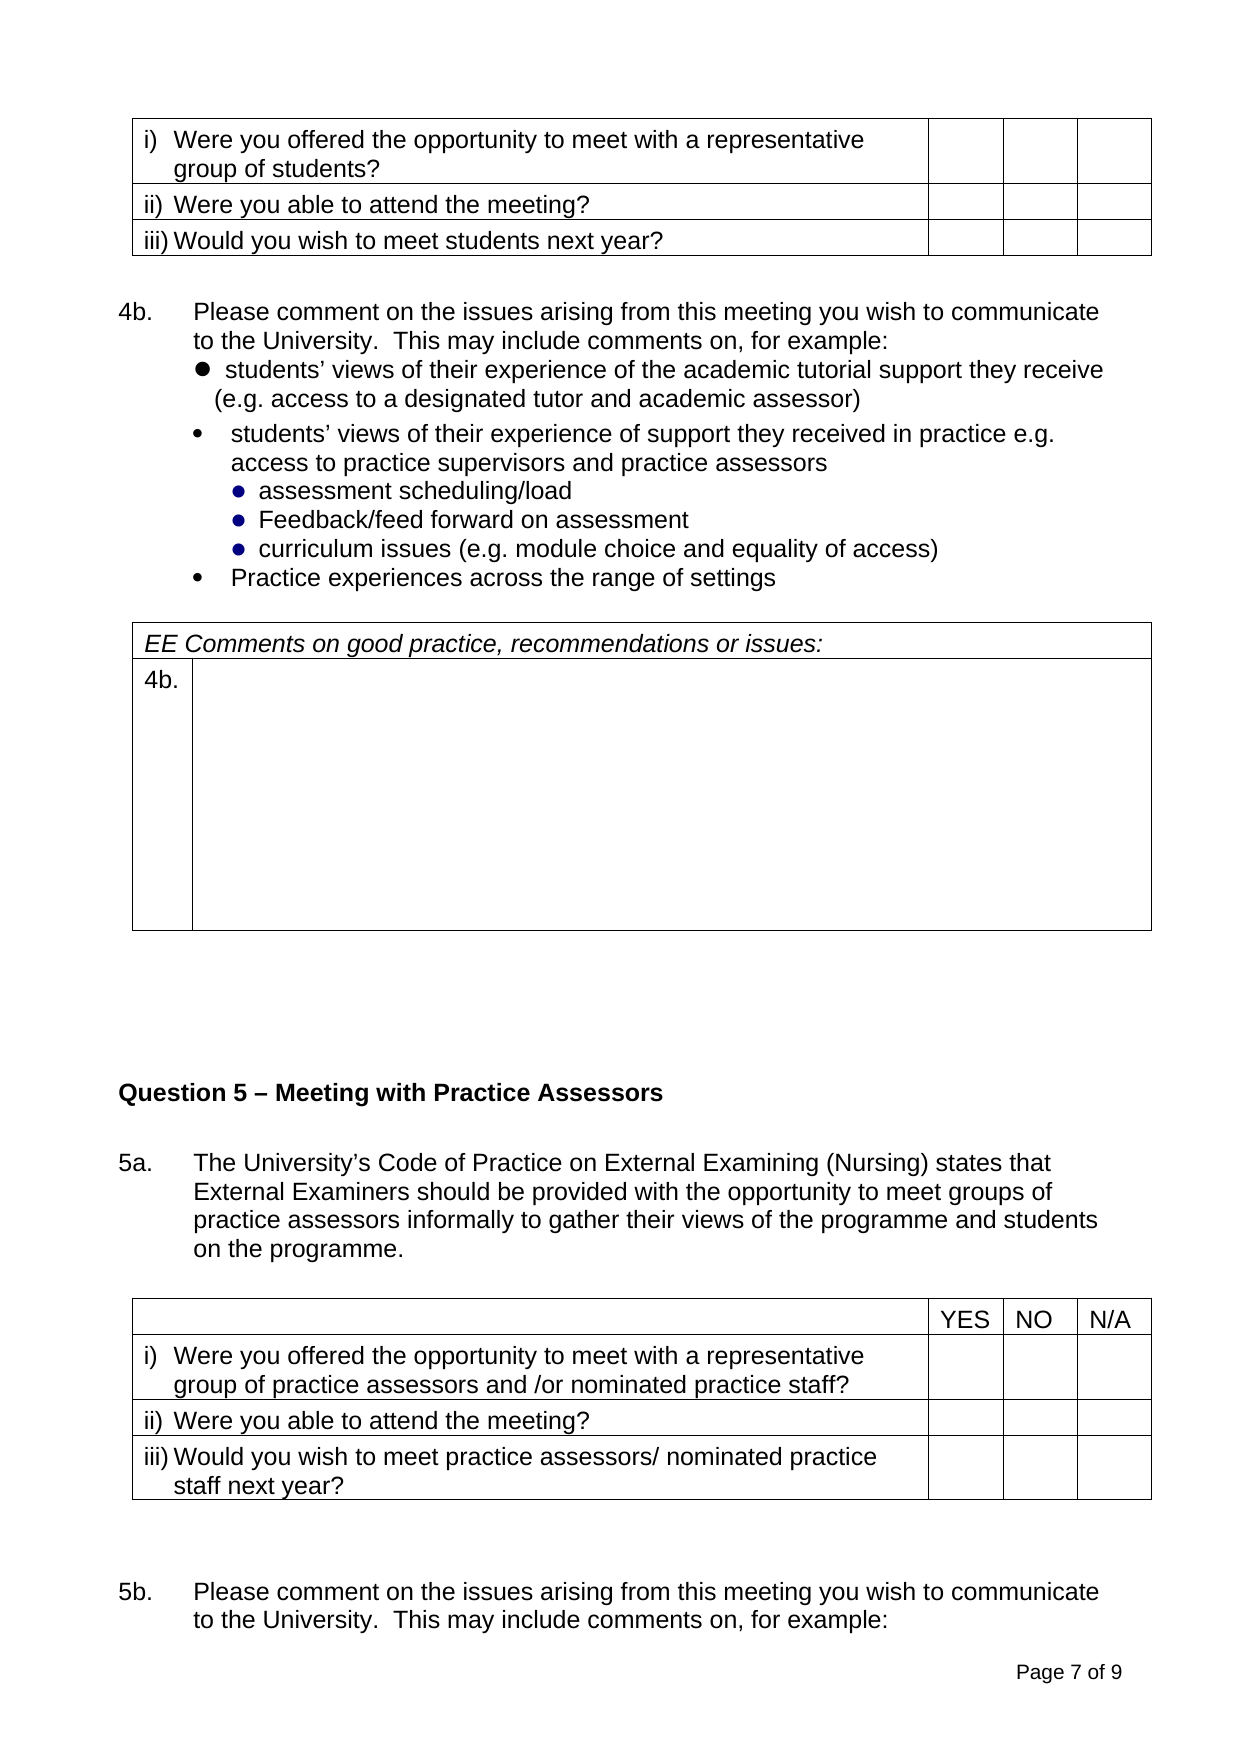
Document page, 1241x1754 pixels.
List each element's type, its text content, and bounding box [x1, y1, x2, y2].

table_cell [929, 1436, 1003, 1499]
table_cell [929, 1335, 1003, 1398]
table_cell ii) Were you able to attend the meeting? [133, 184, 928, 219]
table_cell [929, 119, 1003, 183]
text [118, 1577, 1122, 1634]
table_cell iii) Would you wish to meet practice assessors/ nominated practice staff next year? [133, 1436, 928, 1499]
table_cell [1004, 1436, 1077, 1499]
table_cell [1078, 184, 1151, 219]
table_cell [1004, 1400, 1077, 1434]
table_cell i) Were you offered the opportunity to meet with a representative group of practice assessors and /or nominated practice staff? [133, 1335, 928, 1398]
table_cell [929, 1400, 1003, 1434]
table_header YES [929, 1299, 1003, 1334]
text 5a. The University’s Code of Practice on External Examining (Nursing) states that External Examiners should be provided with the opportunity to meet groups of practice assessors informally to gather their views of the programme and students on the programme. [118, 1148, 1122, 1263]
table_cell [1004, 184, 1077, 219]
table_cell 4b. [133, 659, 192, 930]
list students’ views of their experience of support they received in practice e.g. access to practice supervisors and practice assessors assessment scheduling/load Feedback/feed forward on assessment curriculum issues (e.g. module choice and equality of access) [193, 419, 1122, 562]
table_header NO [1004, 1299, 1077, 1334]
table_header EE Comments on good practice, recommendations or issues: [133, 623, 1151, 658]
table_cell [1078, 1400, 1151, 1434]
table_cell iii) Would you wish to meet students next year? [133, 220, 928, 255]
table_cell [193, 659, 1151, 930]
table_header N/A [1078, 1299, 1151, 1334]
table_cell [929, 220, 1003, 255]
table_cell [1004, 220, 1077, 255]
table_cell ii) Were you able to attend the meeting? [133, 1400, 928, 1434]
table_cell [1078, 1335, 1151, 1398]
table_cell [1078, 119, 1151, 183]
table_cell [1078, 220, 1151, 255]
text 4b. Please comment on the issues arising from this meeting you wish to communicate to the University. This may include comments on, for example: students’ views of their experience of the academic tutorial support they receive (e.g. access to a designated tutor and academic assessor) [118, 297, 1122, 412]
table_cell i) Were you offered the opportunity to meet with a representative group of students? [133, 119, 928, 183]
table_cell [1004, 1335, 1077, 1398]
table_cell [1078, 1436, 1151, 1499]
table_cell [929, 184, 1003, 219]
table_cell [1004, 119, 1077, 183]
table_header [133, 1299, 928, 1334]
text Question 5 – Meeting with Practice Assessors [118, 1078, 1122, 1106]
list Practice experiences across the range of settings [193, 562, 1122, 591]
